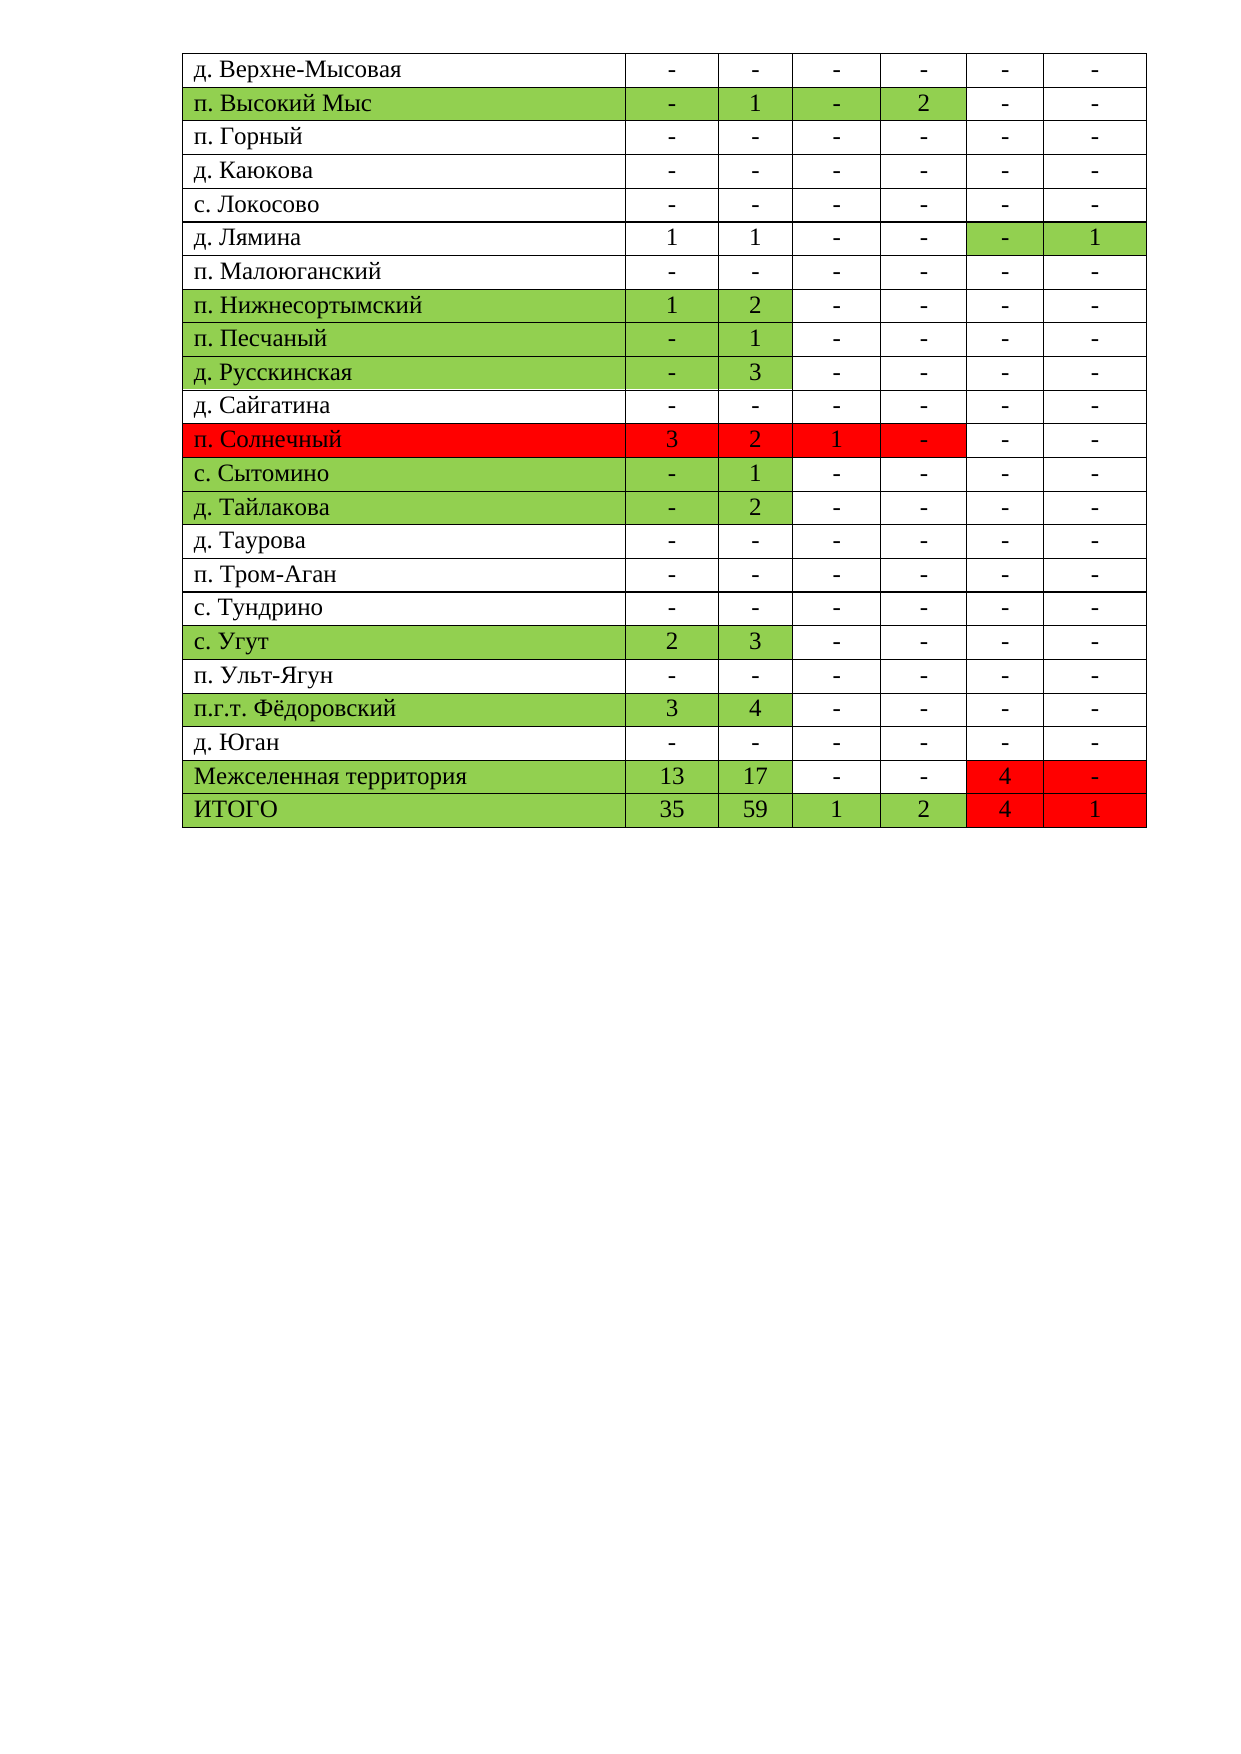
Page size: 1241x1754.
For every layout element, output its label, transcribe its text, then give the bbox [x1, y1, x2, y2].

table_cell д. Юган [183, 727, 625, 760]
table_cell - [1044, 694, 1146, 726]
table_cell - [793, 492, 880, 524]
table_cell - [967, 357, 1043, 389]
table_cell 1 [719, 458, 792, 491]
table_cell - [967, 155, 1043, 188]
table_cell 17 [719, 761, 792, 793]
table_cell - [626, 121, 718, 154]
table_cell - [967, 189, 1043, 221]
table_cell - [881, 593, 966, 625]
table_cell - [626, 660, 718, 692]
table_cell - [626, 559, 718, 591]
table_cell - [881, 189, 966, 221]
table_cell 1 [1044, 794, 1146, 827]
table_cell - [793, 88, 880, 120]
table_cell - [1044, 525, 1146, 558]
table_cell - [881, 357, 966, 389]
table_cell - [967, 593, 1043, 625]
table_cell - [719, 54, 792, 87]
table_cell - [626, 727, 718, 760]
table_cell - [881, 525, 966, 558]
table_cell - [626, 88, 718, 120]
table_cell 2 [719, 492, 792, 524]
table_cell - [719, 121, 792, 154]
table_cell - [1044, 155, 1146, 188]
table_cell - [1044, 256, 1146, 289]
table_cell - [1044, 88, 1146, 120]
table_cell ИТОГО [183, 794, 625, 827]
table_cell - [881, 458, 966, 491]
table_cell - [881, 559, 966, 591]
table_cell п. Песчаный [183, 323, 625, 356]
table_cell - [1044, 290, 1146, 322]
table_cell - [881, 761, 966, 793]
table_cell - [1044, 189, 1146, 221]
table_cell - [793, 223, 880, 255]
table_cell - [967, 256, 1043, 289]
table_cell - [967, 323, 1043, 356]
table_cell - [719, 189, 792, 221]
table_cell - [793, 155, 880, 188]
table_cell - [626, 357, 718, 389]
table_cell - [967, 559, 1043, 591]
table_cell - [793, 189, 880, 221]
table_cell - [719, 256, 792, 289]
table_cell - [1044, 727, 1146, 760]
table_cell - [1044, 54, 1146, 87]
table_cell - [967, 424, 1043, 457]
table_cell 1 [719, 323, 792, 356]
table_cell - [626, 155, 718, 188]
table_cell д. Тайлакова [183, 492, 625, 524]
table_cell д. Каюкова [183, 155, 625, 188]
table_cell - [793, 660, 880, 692]
table_cell - [881, 290, 966, 322]
table_cell - [881, 223, 966, 255]
table_cell - [1044, 391, 1146, 423]
table_cell д. Таурова [183, 525, 625, 558]
table_cell - [719, 559, 792, 591]
table_cell - [1044, 458, 1146, 491]
table_cell - [793, 694, 880, 726]
table_cell - [626, 323, 718, 356]
table_cell п. Тром-Аган [183, 559, 625, 591]
table_cell с. Тундрино [183, 593, 625, 625]
table_cell 3 [719, 357, 792, 389]
table_cell - [881, 492, 966, 524]
table_cell - [793, 256, 880, 289]
table_cell - [626, 593, 718, 625]
table_cell 4 [719, 694, 792, 726]
table_cell - [1044, 492, 1146, 524]
table_cell 2 [881, 794, 966, 827]
table_cell - [793, 727, 880, 760]
table_cell - [967, 88, 1043, 120]
table_cell 1 [1044, 223, 1146, 255]
table_cell 2 [719, 290, 792, 322]
table_cell 1 [793, 424, 880, 457]
table_cell - [626, 256, 718, 289]
table_cell - [1044, 121, 1146, 154]
table_cell - [967, 492, 1043, 524]
table_cell - [881, 54, 966, 87]
table_cell - [967, 525, 1043, 558]
table_cell - [793, 761, 880, 793]
table_cell - [1044, 626, 1146, 659]
table_cell п. Горный [183, 121, 625, 154]
table_cell 4 [967, 794, 1043, 827]
table_cell - [967, 660, 1043, 692]
table_cell - [793, 626, 880, 659]
table_cell - [967, 290, 1043, 322]
table_cell 2 [719, 424, 792, 457]
table_cell - [967, 391, 1043, 423]
table_cell - [881, 155, 966, 188]
table_cell - [881, 626, 966, 659]
table_cell 59 [719, 794, 792, 827]
table_cell п. Малоюганский [183, 256, 625, 289]
table_cell - [626, 189, 718, 221]
table_cell - [1044, 357, 1146, 389]
table_cell - [967, 223, 1043, 255]
table_cell - [967, 54, 1043, 87]
table_cell - [967, 121, 1043, 154]
table_cell п. Солнечный [183, 424, 625, 457]
table_cell - [881, 727, 966, 760]
table_cell д. Лямина [183, 223, 625, 255]
table_cell - [881, 660, 966, 692]
table_cell - [793, 458, 880, 491]
table_cell - [793, 357, 880, 389]
table_cell 3 [626, 424, 718, 457]
table_cell д. Верхне-Мысовая [183, 54, 625, 87]
table_cell д. Сайгатина [183, 391, 625, 423]
table_cell 2 [626, 626, 718, 659]
table_cell 13 [626, 761, 718, 793]
table_cell - [793, 391, 880, 423]
table_cell 4 [967, 761, 1043, 793]
table_cell - [793, 54, 880, 87]
table_cell - [793, 593, 880, 625]
table_cell - [967, 626, 1043, 659]
table_cell - [793, 290, 880, 322]
table_cell - [719, 155, 792, 188]
table_cell с. Локосово [183, 189, 625, 221]
table_cell - [626, 54, 718, 87]
table_cell - [1044, 323, 1146, 356]
table_cell - [1044, 559, 1146, 591]
table_cell п. Высокий Мыс [183, 88, 625, 120]
table_cell 1 [793, 794, 880, 827]
table_cell с. Угут [183, 626, 625, 659]
table_cell - [967, 458, 1043, 491]
table_cell - [719, 391, 792, 423]
table_cell 3 [626, 694, 718, 726]
table_cell - [881, 121, 966, 154]
table_cell - [793, 559, 880, 591]
table_cell - [719, 660, 792, 692]
table_cell - [793, 525, 880, 558]
table_cell п.г.т. Фёдоровский [183, 694, 625, 726]
table_cell - [967, 694, 1043, 726]
table_cell - [719, 727, 792, 760]
table_cell п. Нижнесортымский [183, 290, 625, 322]
table_cell 2 [881, 88, 966, 120]
table_cell 3 [719, 626, 792, 659]
table_cell - [793, 121, 880, 154]
table_cell с. Сытомино [183, 458, 625, 491]
table_cell - [881, 391, 966, 423]
table_cell п. Ульт-Ягун [183, 660, 625, 692]
table_cell - [881, 424, 966, 457]
table_cell - [626, 391, 718, 423]
table_cell 1 [719, 223, 792, 255]
table_cell - [967, 727, 1043, 760]
table_cell д. Русскинская [183, 357, 625, 389]
table_cell - [626, 525, 718, 558]
table_cell - [881, 694, 966, 726]
table_cell - [793, 323, 880, 356]
table_cell 1 [626, 290, 718, 322]
table_cell - [881, 323, 966, 356]
table_cell - [626, 458, 718, 491]
table_cell 1 [719, 88, 792, 120]
table_cell - [1044, 593, 1146, 625]
table_cell - [719, 525, 792, 558]
table_cell - [1044, 660, 1146, 692]
table_cell Межселенная территория [183, 761, 625, 793]
table_cell - [719, 593, 792, 625]
table_cell - [626, 492, 718, 524]
table_cell - [1044, 424, 1146, 457]
table_cell - [881, 256, 966, 289]
table_cell 35 [626, 794, 718, 827]
table_cell - [1044, 761, 1146, 793]
table_cell 1 [626, 223, 718, 255]
